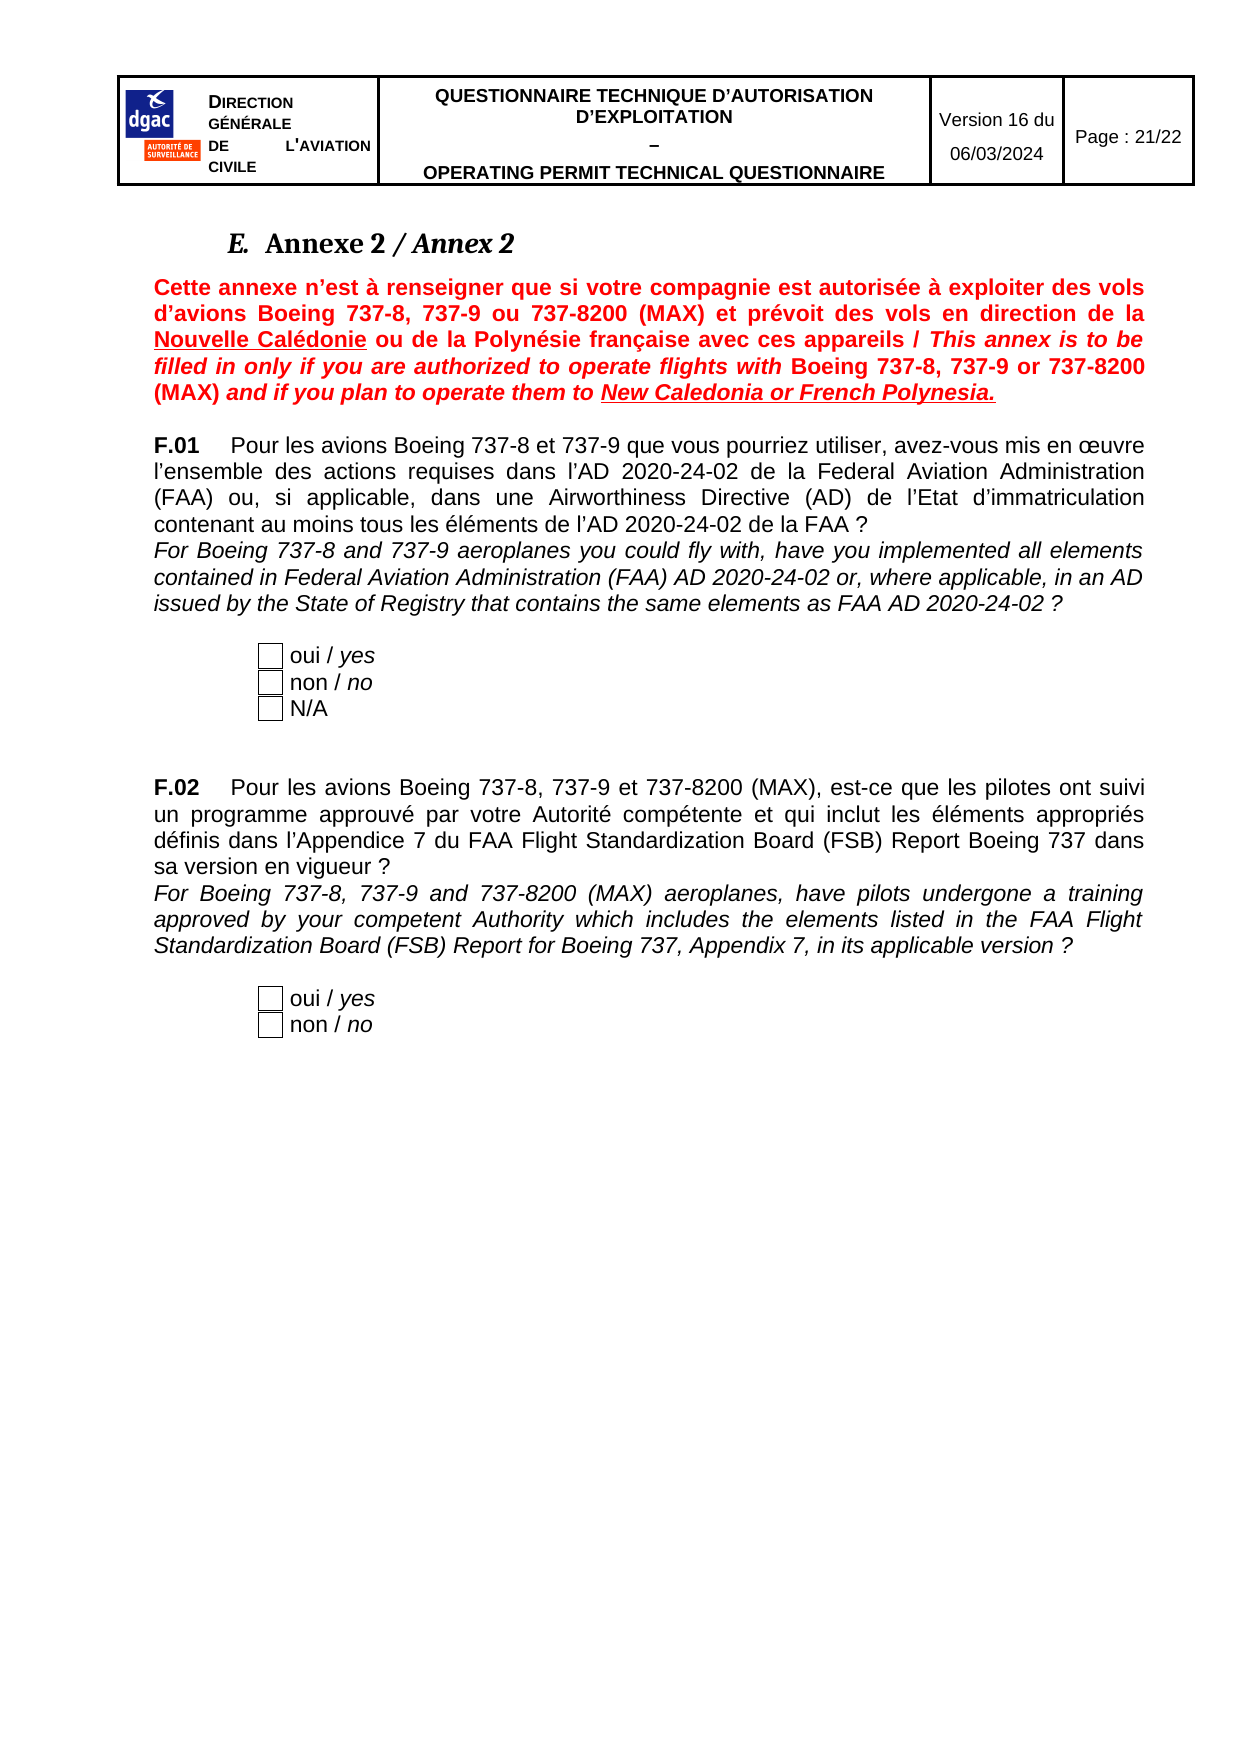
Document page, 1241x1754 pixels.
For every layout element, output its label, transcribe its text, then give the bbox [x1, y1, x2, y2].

text Cette annexe n’est à renseigner que si votre compagnie est autorisée à exploiter des vols d’avions Boeing 737-8, 737-9 ou 737-8200 (MAX) et prévoit des vols en direction de la Nouvelle Calédonie ou de la Polynésie française avec ces appareils / This annex is to be filled in only if you are authorized to operate flights with Boeing 737-8, 737-9 or 737-8200 (MAX) and if you plan to operate them to New Caledonia or French Polynesia. [153, 273, 1146, 405]
text N/A [257, 695, 1146, 722]
list Annexe 2 / Annex 2 [227, 227, 1146, 261]
text F.02 Pour les avions Boeing 737-8, 737-9 et 737-8200 (MAX), est-ce que les pilotes ont suivi un programme approuvé par votre Autorité compétente et qui inclut les éléments appropriés définis dans l’Appendice 7 du FAA Flight Standardization Board (FSB) Report Boeing 737 dans sa version en vigueur ? [153, 774, 1146, 880]
picture [125, 90, 201, 161]
text F.01 Pour les avions Boeing 737-8 et 737-9 que vous pourriez utiliser, avez-vous mis en œuvre l’ensemble des actions requises dans l’AD 2020-24-02 de la Federal Aviation Administration (FAA) ou, si applicable, dans une Airworthiness Directive (AD) de l’Etat d’immatriculation contenant au moins tous les éléments de l’AD 2020-24-02 de la FAA ? [153, 432, 1146, 537]
text For Boeing 737-8 and 737-9 aeroplanes you could fly with, have you implemented all elements contained in Federal Aviation Administration (FAA) AD 2020-24-02 or, where applicable, in an AD issued by the State of Registry that contains the same elements as FAA AD 2020-24-02 ? [153, 537, 1146, 616]
text oui / yes [257, 642, 1146, 669]
text non / no [257, 669, 1146, 695]
text oui / yes [257, 985, 1146, 1011]
text For Boeing 737-8, 737-9 and 737-8200 (MAX) aeroplanes, have pilots undergone a training approved by your competent Authority which includes the elements listed in the FAA Flight Standardization Board (FSB) Report for Boeing 737, Appendix 7, in its applicable version ? [153, 880, 1146, 959]
text non / no [257, 1011, 1146, 1038]
